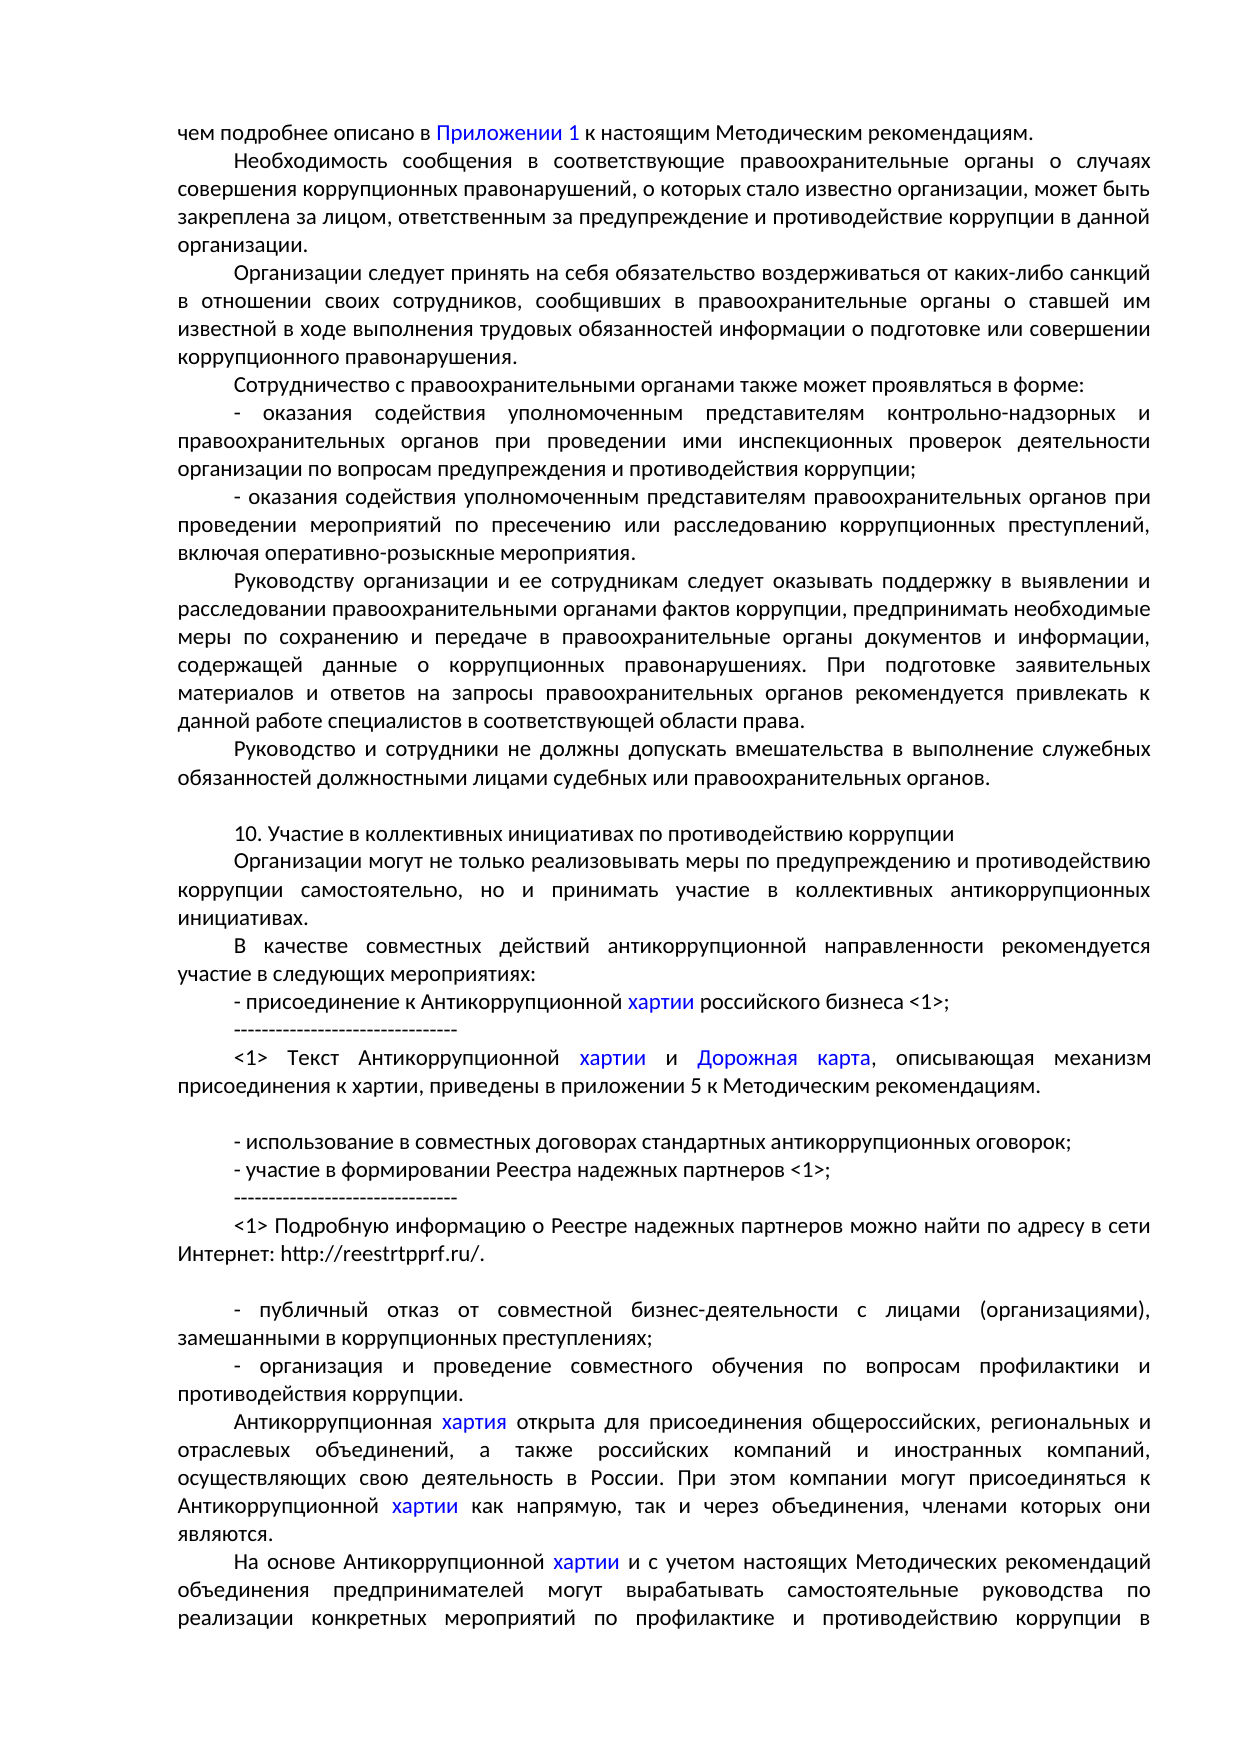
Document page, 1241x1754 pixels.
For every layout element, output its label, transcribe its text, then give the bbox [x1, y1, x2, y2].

text Организации следует принять на себя обязательство воздерживаться от каких-либо санкций в отношении своих сотрудников, сообщивших в правоохранительные органы о ставшей им известной в ходе выполнения трудовых обязанностей информации о подготовке или совершении коррупционного правонарушения. [177, 258, 1152, 370]
text Руководству организации и ее сотрудникам следует оказывать поддержку в выявлении и расследовании правоохранительными органами фактов коррупции, предпринимать необходимые меры по сохранению и передаче в правоохранительные органы документов и информации, содержащей данные о коррупционных правонарушениях. При подготовке заявительных материалов и ответов на запросы правоохранительных органов рекомендуется привлекать к данной работе специалистов в соответствующей области права. [177, 566, 1152, 734]
text Сотрудничество с правоохранительными органами также может проявляться в форме: [177, 370, 1152, 398]
text - присоединение к Антикоррупционной хартии российского бизнеса <1>; [177, 987, 1152, 1015]
text - организация и проведение совместного обучения по вопросам профилактики и противодействия коррупции. [177, 1351, 1152, 1407]
text - участие в формировании Реестра надежных партнеров <1>; [177, 1155, 1152, 1183]
text 10. Участие в коллективных инициативах по противодействию коррупции [177, 819, 1152, 847]
text - оказания содействия уполномоченным представителям правоохранительных органов при проведении мероприятий по пресечению или расследованию коррупционных преступлений, включая оперативно-розыскные мероприятия. [177, 482, 1152, 566]
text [177, 118, 1152, 146]
text -------------------------------- [177, 1015, 1152, 1043]
text Руководство и сотрудники не должны допускать вмешательства в выполнение служебных обязанностей должностными лицами судебных или правоохранительных органов. [177, 734, 1152, 791]
text - использование в совместных договорах стандартных антикоррупционных оговорок; [177, 1127, 1152, 1155]
text Антикоррупционная хартия открыта для присоединения общероссийских, региональных и отраслевых объединений, а также российских компаний и иностранных компаний, осуществляющих свою деятельность в России. При этом компании могут присоединяться к Антикоррупционной хартии как напрямую, так и через объединения, членами которых они являются. [177, 1407, 1152, 1547]
text Необходимость сообщения в соответствующие правоохранительные органы о случаях совершения коррупционных правонарушений, о которых стало известно организации, может быть закреплена за лицом, ответственным за предупреждение и противодействие коррупции в данной организации. [177, 146, 1152, 258]
text <1> Текст Антикоррупционной хартии и Дорожная карта, описывающая механизм присоединения к хартии, приведены в приложении 5 к Методическим рекомендациям. [177, 1043, 1152, 1099]
text В качестве совместных действий антикоррупционной направленности рекомендуется участие в следующих мероприятиях: [177, 931, 1152, 987]
text Организации могут не только реализовывать меры по предупреждению и противодействию коррупции самостоятельно, но и принимать участие в коллективных антикоррупционных инициативах. [177, 847, 1152, 931]
text - оказания содействия уполномоченным представителям контрольно-надзорных и правоохранительных органов при проведении ими инспекционных проверок деятельности организации по вопросам предупреждения и противодействия коррупции; [177, 398, 1152, 482]
text -------------------------------- [177, 1183, 1152, 1211]
text <1> Подробную информацию о Реестре надежных партнеров можно найти по адресу в сети Интернет: http://reestrtpprf.ru/. [177, 1211, 1152, 1267]
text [177, 1547, 1152, 1631]
text - публичный отказ от совместной бизнес-деятельности с лицами (организациями), замешанными в коррупционных преступлениях; [177, 1295, 1152, 1351]
